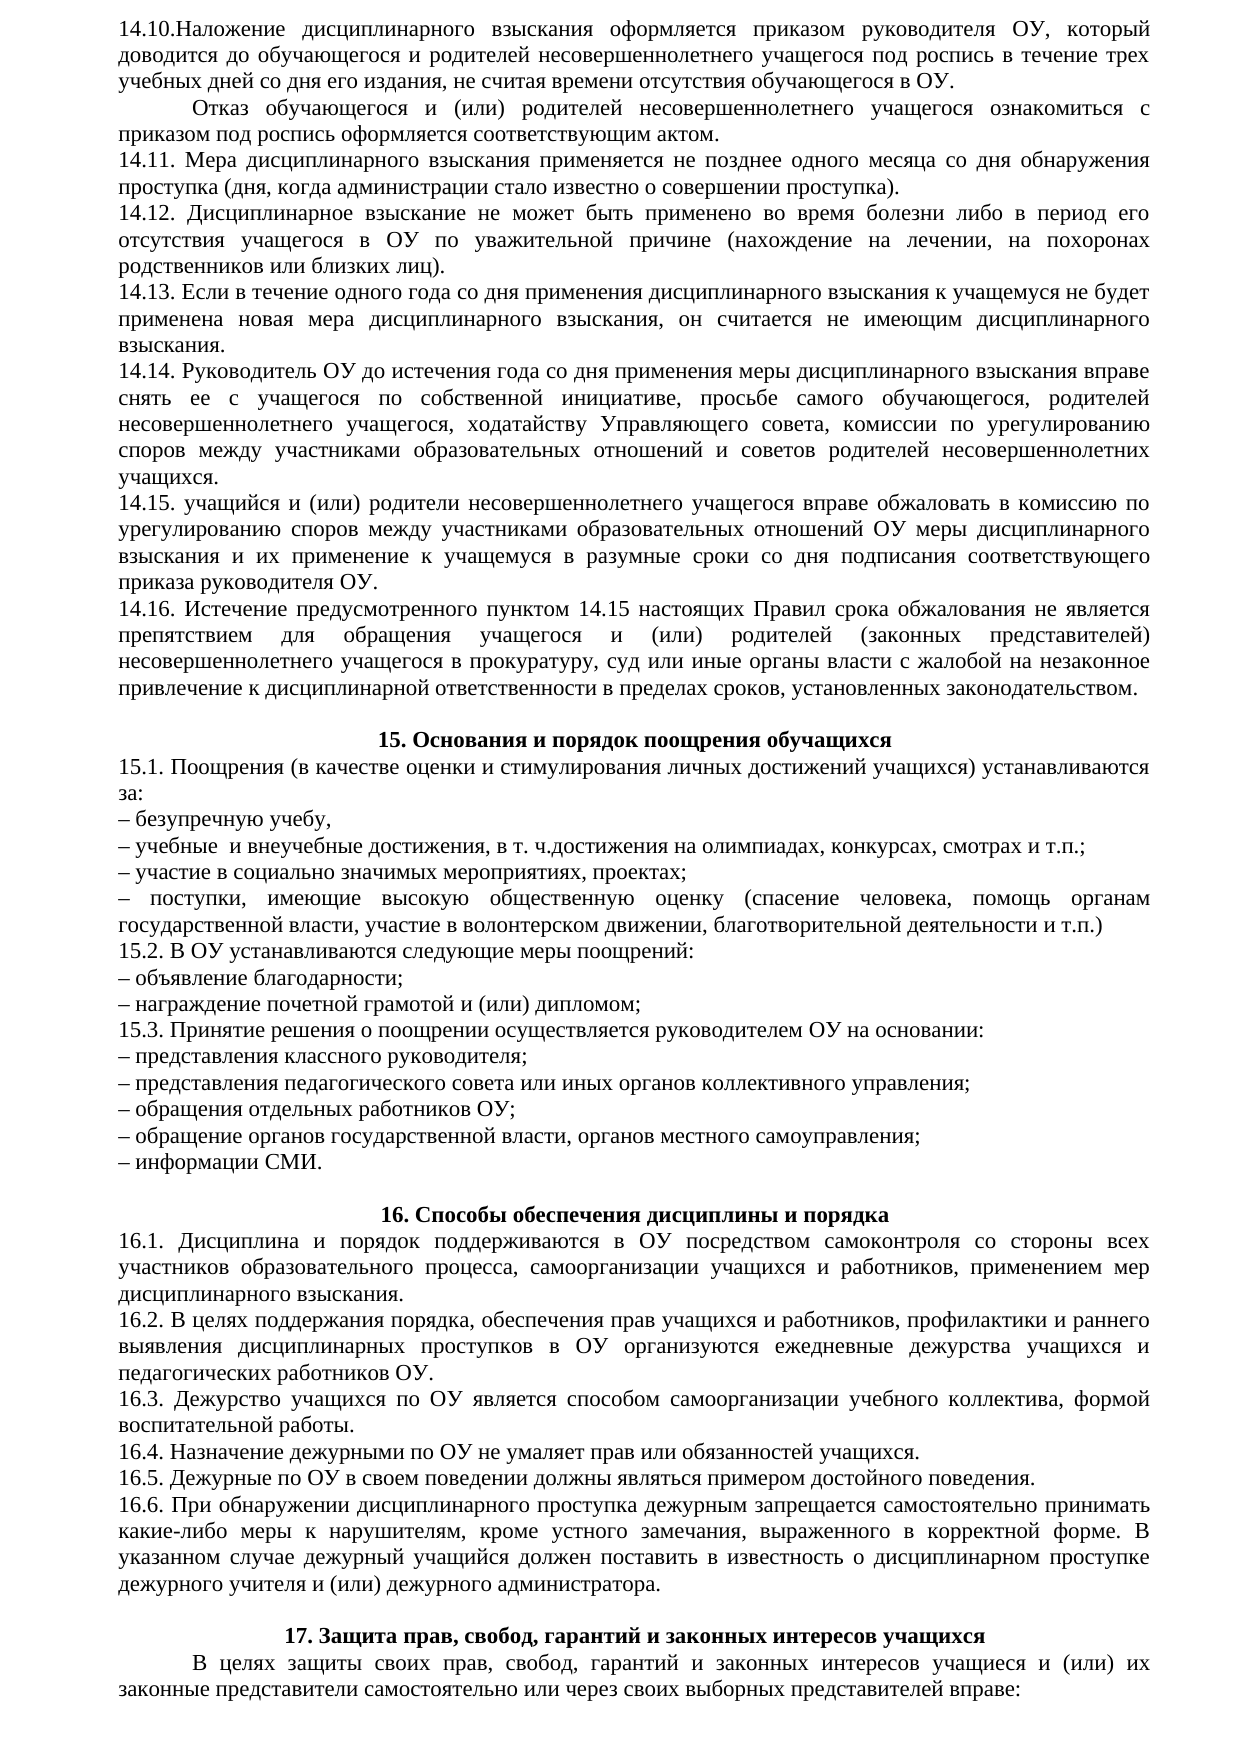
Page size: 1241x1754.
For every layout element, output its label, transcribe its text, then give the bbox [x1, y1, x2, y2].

text – информации СМИ. [118, 1148, 1152, 1174]
text – награждение почетной грамотой и (или) дипломом; [118, 990, 1152, 1016]
text В целях защиты своих прав, свобод, гарантий и законных интересов учащиеся и (или) их законные представители самостоятельно или через своих выборных представителей вправе: [118, 1649, 1152, 1701]
text 16. Способы обеспечения дисциплины и порядка [118, 1201, 1152, 1227]
text – обращения отдельных работников ОУ; [118, 1095, 1152, 1122]
text 15.3. Принятие решения о поощрении осуществляется руководителем ОУ на основании: [118, 1016, 1152, 1043]
text – объявление благодарности; [118, 963, 1152, 990]
text – учебные и внеучебные достижения, в т. ч.достижения на олимпиадах, конкурсах, смотрах и т.п.; [118, 832, 1152, 858]
text – поступки, имеющие высокую общественную оценку (спасение человека, помощь органам государственной власти, участие в волонтерском движении, благотворительной деятельности и т.п.) [118, 884, 1152, 937]
text 16.3. Дежурство учащихся по ОУ является способом самоорганизации учебного коллектива, формой воспитательной работы. [118, 1385, 1152, 1438]
text 15.2. В ОУ устанавливаются следующие меры поощрений: [118, 937, 1152, 963]
text – обращение органов государственной власти, органов местного самоуправления; [118, 1122, 1152, 1148]
text 14.16. Истечение предусмотренного пунктом 14.15 настоящих Правил срока обжалования не является препятствием для обращения учащегося и (или) родителей (законных представителей) несовершеннолетнего учащегося в прокуратуру, суд или иные органы власти с жалобой на незаконное привлечение к дисциплинарной ответственности в пределах сроков, установленных законодательством. [118, 594, 1152, 700]
text 15. Основания и порядок поощрения обучащихся [118, 726, 1152, 753]
text 17. Защита прав, свобод, гарантий и законных интересов учащихся [118, 1622, 1152, 1649]
text – представления педагогического совета или иных органов коллективного управления; [118, 1069, 1152, 1095]
text 14.15. учащийся и (или) родители несовершеннолетнего учащегося вправе обжаловать в комиссию по урегулированию споров между участниками образовательных отношений ОУ меры дисциплинарного взыскания и их применение к учащемуся в разумные сроки со дня подписания соответствующего приказа руководителя ОУ. [118, 489, 1152, 594]
text 14.11. Мера дисциплинарного взыскания применяется не позднее одного месяца со дня обнаружения проступка (дня, когда администрации стало известно о совершении проступка). [118, 147, 1152, 199]
text Отказ обучающегося и (или) родителей несовершеннолетнего учащегося ознакомиться с приказом под роспись оформляется соответствующим актом. [118, 94, 1152, 147]
text 16.5. Дежурные по ОУ в своем поведении должны являться примером достойного поведения. [118, 1464, 1152, 1491]
text 14.12. Дисциплинарное взыскание не может быть применено во время болезни либо в период его отсутствия учащегося в ОУ по уважительной причине (нахождение на лечении, на похоронах родственников или близких лиц). [118, 199, 1152, 278]
text – представления классного руководителя; [118, 1043, 1152, 1069]
text 14.13. Если в течение одного года со дня применения дисциплинарного взыскания к учащемуся не будет применена новая мера дисциплинарного взыскания, он считается не имеющим дисциплинарного взыскания. [118, 278, 1152, 357]
text 16.4. Назначение дежурными по ОУ не умаляет прав или обязанностей учащихся. [118, 1438, 1152, 1464]
text 14.14. Руководитель ОУ до истечения года со дня применения меры дисциплинарного взыскания вправе снять ее с учащегося по собственной инициативе, просьбе самого обучающегося, родителей несовершеннолетнего учащегося, ходатайству Управляющего совета, комиссии по урегулированию споров между участниками образовательных отношений и советов родителей несовершеннолетних учащихся. [118, 357, 1152, 489]
text 16.2. В целях поддержания порядка, обеспечения прав учащихся и работников, профилактики и раннего выявления дисциплинарных проступков в ОУ организуются ежедневные дежурства учащихся и педагогических работников ОУ. [118, 1306, 1152, 1385]
text 15.1. Поощрения (в качестве оценки и стимулирования личных достижений учащихся) устанавливаются за: [118, 753, 1152, 805]
text 14.10.Наложение дисциплинарного взыскания оформляется приказом руководителя ОУ, который доводится до обучающегося и родителей несовершеннолетнего учащегося под роспись в течение трех учебных дней со дня его издания, не считая времени отсутствия обучающегося в ОУ. [118, 15, 1152, 94]
text 16.6. При обнаружении дисциплинарного проступка дежурным запрещается самостоятельно принимать какие-либо меры к нарушителям, кроме устного замечания, выраженного в корректной форме. В указанном случае дежурный учащийся должен поставить в известность о дисциплинарном проступке дежурного учителя и (или) дежурного администратора. [118, 1491, 1152, 1596]
text – участие в социально значимых мероприятиях, проектах; [118, 858, 1152, 884]
text 16.1. Дисциплина и порядок поддерживаются в ОУ посредством самоконтроля со стороны всех участников образовательного процесса, самоорганизации учащихся и работников, применением мер дисциплинарного взыскания. [118, 1227, 1152, 1306]
text – безупречную учебу, [118, 805, 1152, 832]
